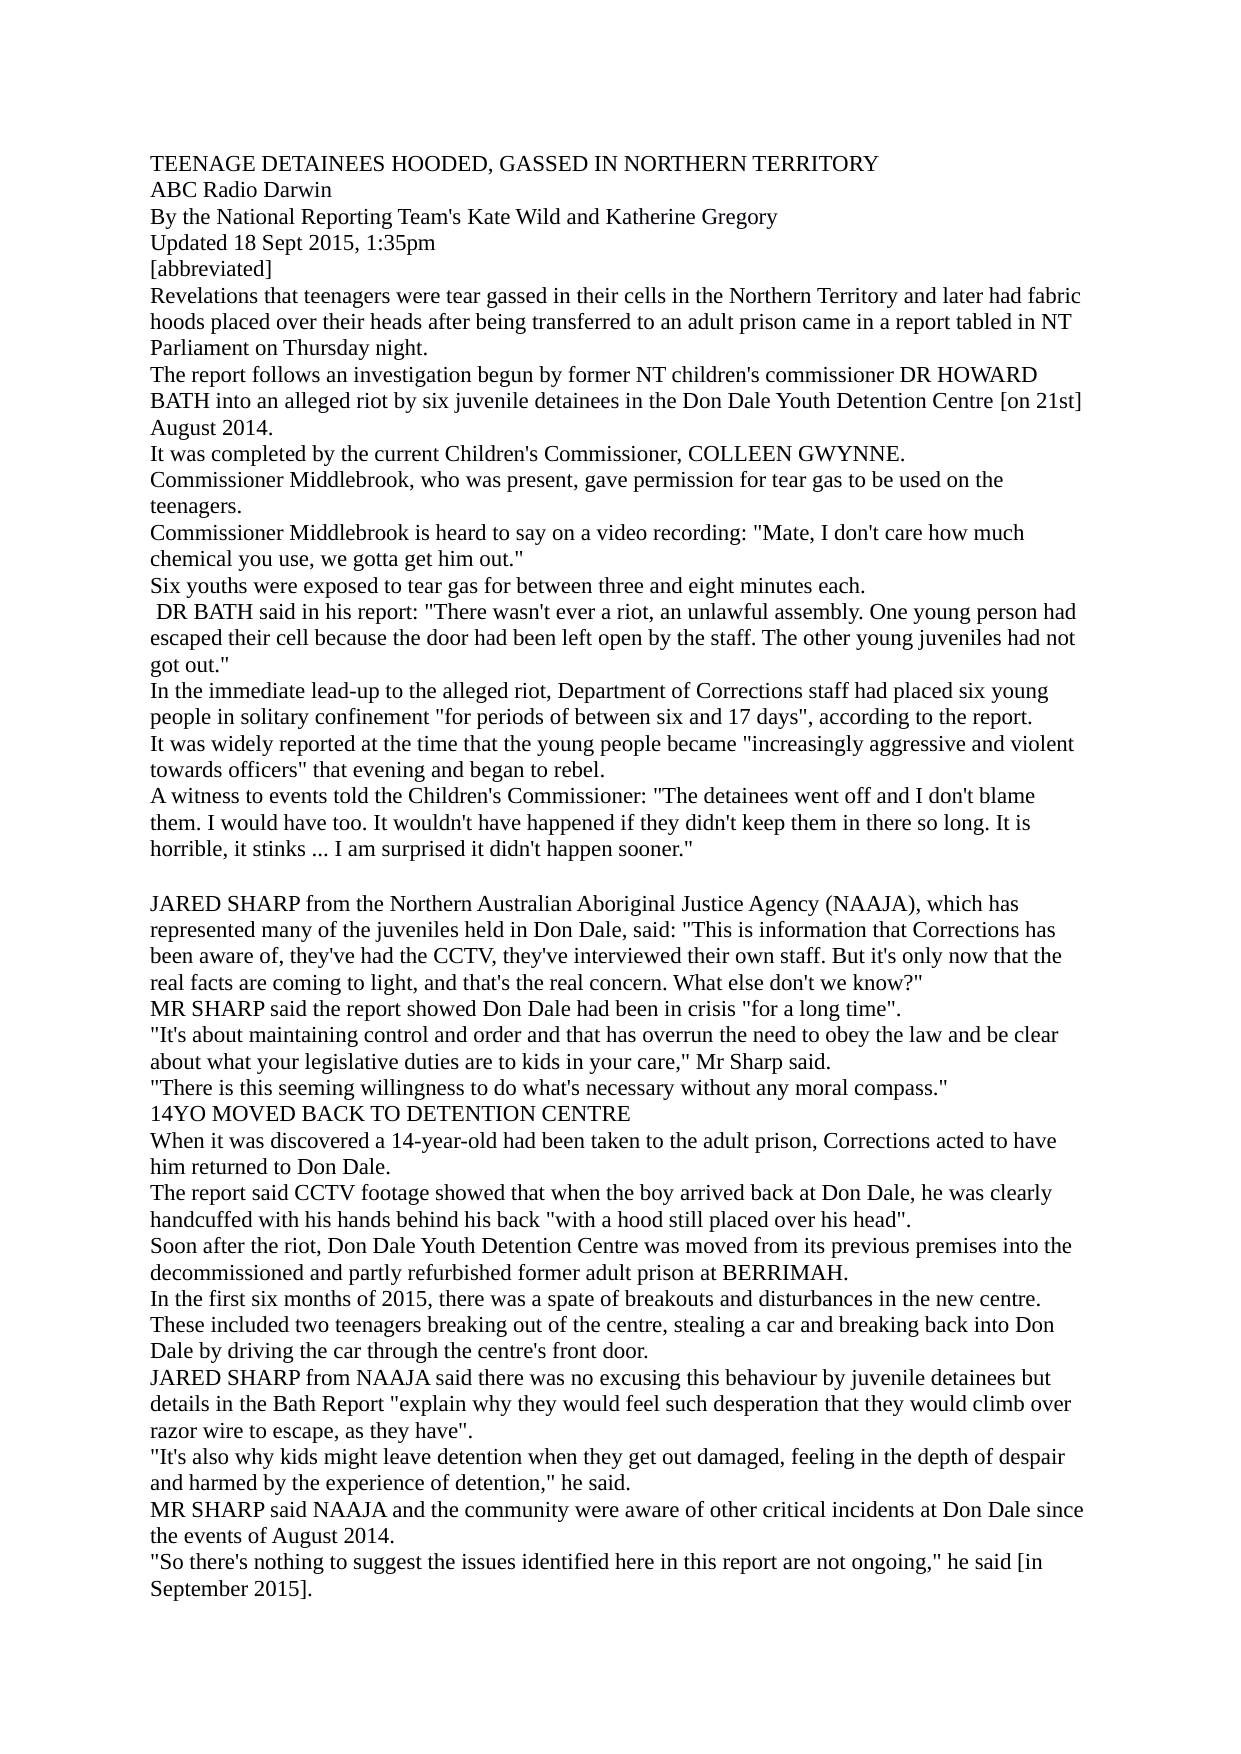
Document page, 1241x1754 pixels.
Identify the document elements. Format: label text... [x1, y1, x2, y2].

text TEENAGE DETAINEES HOODED, GASSED IN NORTHERN TERRITORY [150, 150, 1090, 176]
text When it was discovered a 14-year-old had been taken to the adult prison, Corrections acted to have him returned to Don Dale. [150, 1127, 1090, 1179]
text 14YO MOVED BACK TO DETENTION CENTRE [150, 1100, 1090, 1127]
text MR SHARP said NAAJA and the community were aware of other critical incidents at Don Dale since the events of August 2014. [150, 1496, 1090, 1548]
text "So there's nothing to suggest the issues identified here in this report are not ongoing," he said [in September 2015]. [150, 1548, 1090, 1601]
text ABC Radio Darwin [150, 176, 1090, 203]
text In the first six months of 2015, there was a spate of breakouts and disturbances in the new centre. [150, 1285, 1090, 1311]
text Commissioner Middlebrook, who was present, gave permission for tear gas to be used on the teenagers. [150, 466, 1090, 519]
text DR BATH said in his report: "There wasn't ever a riot, an unlawful assembly. One young person had escaped their cell because the door had been left open by the staff. The other young juveniles had not got out." [150, 598, 1090, 677]
text The report follows an investigation begun by former NT children's commissioner DR HOWARD BATH into an alleged riot by six juvenile detainees in the Don Dale Youth Detention Centre [on 21st] August 2014. [150, 361, 1090, 440]
text JARED SHARP from the Northern Australian Aboriginal Justice Agency (NAAJA), which has represented many of the juveniles held in Don Dale, said: "This is information that Corrections has been aware of, they've had the CCTV, they've interviewed their own staff. But it's only now that the real facts are coming to light, and that's the real concern. What else don't we know?" [150, 889, 1090, 995]
text [abbreviated] [150, 255, 1090, 282]
text Updated 18 Sept 2015, 1:35pm [150, 229, 1090, 255]
text The report said CCTV footage showed that when the boy arrived back at Don Dale, he was clearly handcuffed with his hands behind his back "with a hood still placed over his head". [150, 1179, 1090, 1232]
text MR SHARP said the report showed Don Dale had been in crisis "for a long time". [150, 995, 1090, 1021]
text Revelations that teenagers were tear gassed in their cells in the Northern Territory and later had fabric hoods placed over their heads after being transferred to an adult prison came in a report tabled in NT Parliament on Thursday night. [150, 282, 1090, 361]
text In the immediate lead-up to the alleged riot, Department of Corrections staff had placed six young people in solitary confinement "for periods of between six and 17 days", according to the report. [150, 677, 1090, 730]
text "There is this seeming willingness to do what's necessary without any moral compass." [150, 1074, 1090, 1100]
text These included two teenagers breaking out of the centre, stealing a car and breaking back into Don Dale by driving the car through the centre's front door. [150, 1311, 1090, 1364]
text Commissioner Middlebrook is heard to say on a video recording: "Mate, I don't care how much chemical you use, we gotta get him out." [150, 519, 1090, 572]
text JARED SHARP from NAAJA said there was no excusing this behaviour by juvenile detainees but details in the Bath Report "explain why they would feel such desperation that they would climb over razor wire to escape, as they have". [150, 1364, 1090, 1443]
text A witness to events told the Children's Commissioner: "The detainees went off and I don't blame them. I would have too. It wouldn't have happened if they didn't keep them in there so long. It is horrible, it stinks ... I am surprised it didn't happen sooner." [150, 782, 1090, 862]
text Six youths were exposed to tear gas for between three and eight minutes each. [150, 572, 1090, 598]
text "It's about maintaining control and order and that has overrun the need to obey the law and be clear about what your legislative duties are to kids in your care," Mr Sharp said. [150, 1021, 1090, 1074]
text It was completed by the current Children's Commissioner, COLLEEN GWYNNE. [150, 440, 1090, 466]
text By the National Reporting Team's Kate Wild and Katherine Gregory [150, 203, 1090, 229]
text "It's also why kids might leave detention when they get out damaged, feeling in the depth of despair and harmed by the experience of detention," he said. [150, 1443, 1090, 1496]
text It was widely reported at the time that the young people became "increasingly aggressive and violent towards officers" that evening and began to rebel. [150, 730, 1090, 782]
text Soon after the riot, Don Dale Youth Detention Centre was moved from its previous premises into the decommissioned and partly refurbished former adult prison at BERRIMAH. [150, 1232, 1090, 1285]
